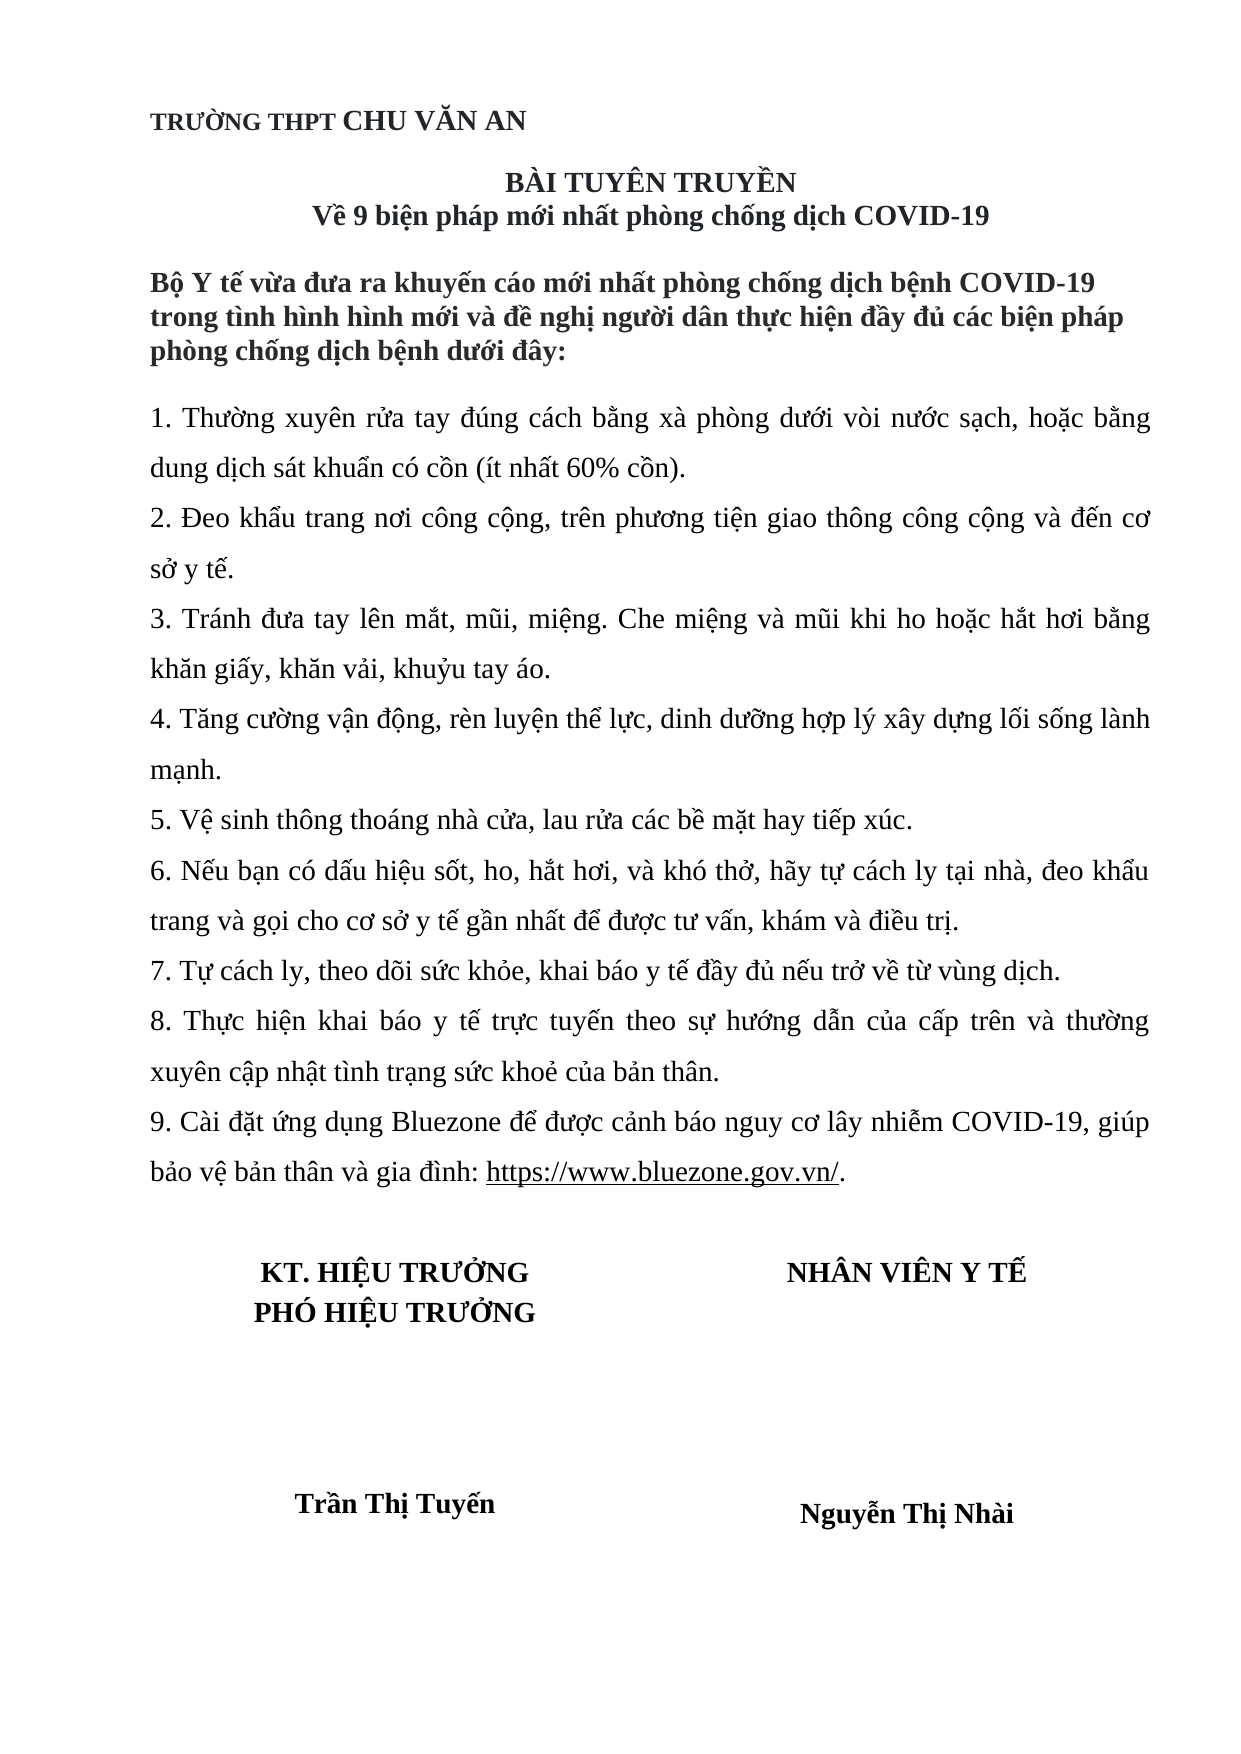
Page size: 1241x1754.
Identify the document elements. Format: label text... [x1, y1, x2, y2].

text 6. Nếu bạn có dấu hiệu sốt, ho, hắt hơi, và khó thở, hãy tự cách ly tại nhà, đeo khẩu trang và gọi cho cơ sở y tế gần nhất để được tư vấn, khám và điều trị. [150, 853, 1152, 936]
text Bộ Y tế vừa đưa ra khuyến cáo mới nhất phòng chống dịch bệnh COVID-19 trong tình hình hình mới và đề nghị người dân thực hiện đầy đủ các biện pháp phòng chống dịch bệnh dưới đây: [150, 266, 1152, 366]
text 8. Thực hiện khai báo y tế trực tuyến theo sự hướng dẫn của cấp trên và thường xuyên cập nhật tình trạng sức khoẻ của bản thân. [150, 1003, 1152, 1087]
text 4. Tăng cường vận động, rèn luyện thể lực, dinh dưỡng hợp lý xây dựng lối sống lành mạnh. [150, 702, 1152, 786]
table_header KT. HIỆU TRƯỞNG PHÓ HIỆU TRƯỞNG Trần Thị Tuyến [139, 1255, 651, 1535]
text 7. Tự cách ly, theo dõi sức khỏe, khai báo y tế đầy đủ nếu trở về từ vùng dịch. [150, 953, 1152, 987]
text Về 9 biện pháp mới nhất phòng chống dịch COVID-19 [150, 198, 1152, 232]
text 5. Vệ sinh thông thoáng nhà cửa, lau rửa các bề mặt hay tiếp xúc. [150, 802, 1152, 836]
text TRƯỜNG THPT CHU VĂN AN [150, 103, 1152, 137]
text BÀI TUYÊN TRUYỀN [150, 165, 1152, 198]
text 1. Thường xuyên rửa tay đúng cách bằng xà phòng dưới vòi nước sạch, hoặc bằng dung dịch sát khuẩn có cồn (ít nhất 60% cồn). [150, 400, 1152, 484]
text 3. Tránh đưa tay lên mắt, mũi, miệng. Che miệng và mũi khi ho hoặc hắt hơi bằng khăn giấy, khăn vải, khuỷu tay áo. [150, 601, 1152, 685]
text 2. Đeo khẩu trang nơi công cộng, trên phương tiện giao thông công cộng và đến cơ sở y tế. [150, 500, 1152, 584]
table_header NHÂN VIÊN Y TẾ Nguyễn Thị Nhài [651, 1255, 1163, 1535]
text 9. Cài đặt ứng dụng Bluezone để được cảnh báo nguy cơ lây nhiễm COVID-19, giúp bảo vệ bản thân và gia đình: https://www.bluezone.gov.vn/. [150, 1104, 1152, 1188]
